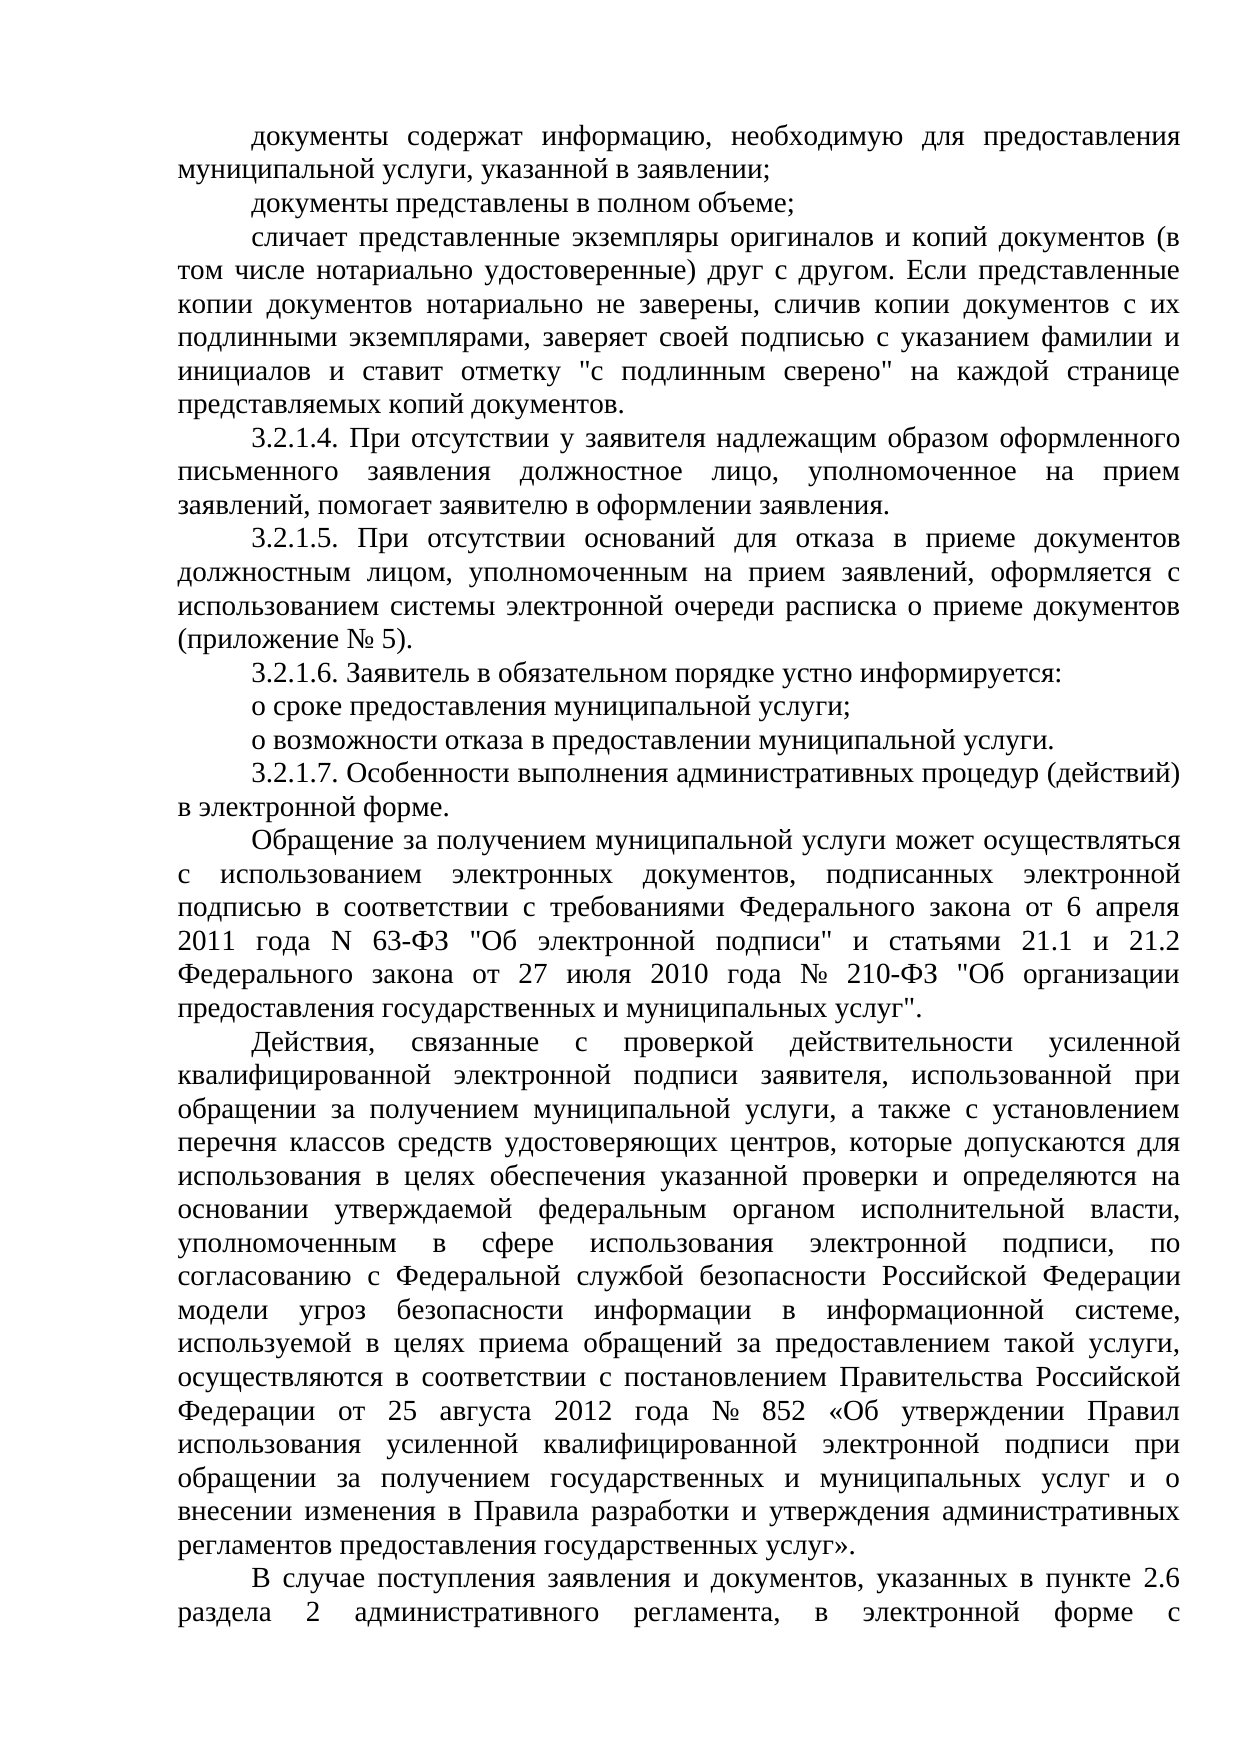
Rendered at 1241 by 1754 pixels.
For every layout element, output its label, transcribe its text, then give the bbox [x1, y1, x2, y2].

text 3.2.1.6. Заявитель в обязательном порядке устно информируется: [177, 655, 1181, 688]
text 3.2.1.7. Особенности выполнения административных процедур (действий) в электронной форме. [177, 755, 1181, 822]
text 3.2.1.5. При отсутствии оснований для отказа в приеме документов должностным лицом, уполномоченным на прием заявлений, оформляется с использованием системы электронной очереди расписка о приеме документов (приложение № 5). [177, 521, 1181, 655]
text Действия, связанные с проверкой действительности усиленной квалифицированной электронной подписи заявителя, использованной при обращении за получением муниципальной услуги, а также с установлением перечня классов средств удостоверяющих центров, которые допускаются для использования в целях обеспечения указанной проверки и определяются на основании утверждаемой федеральным органом исполнительной власти, уполномоченным в сфере использования электронной подписи, по согласованию с Федеральной службой безопасности Российской Федерации модели угроз безопасности информации в информационной системе, используемой в целях приема обращений за предоставлением такой услуги, осуществляются в соответствии с постановлением Правительства Российской Федерации от 25 августа 2012 года № 852 «Об утверждении Правил использования усиленной квалифицированной электронной подписи при обращении за получением государственных и муниципальных услуг и о внесении изменения в Правила разработки и утверждения административных регламентов предоставления государственных услуг». [177, 1024, 1181, 1560]
text сличает представленные экземпляры оригиналов и копий документов (в том числе нотариально удостоверенные) друг с другом. Если представленные копии документов нотариально не заверены, сличив копии документов с их подлинными экземплярами, заверяет своей подписью с указанием фамилии и инициалов и ставит отметку "с подлинным сверено" на каждой странице представляемых копий документов. [177, 219, 1181, 420]
text документы содержат информацию, необходимую для предоставления муниципальной услуги, указанной в заявлении; [177, 118, 1181, 185]
text о возможности отказа в предоставлении муниципальной услуги. [177, 722, 1181, 755]
text 3.2.1.4. При отсутствии у заявителя надлежащим образом оформленного письменного заявления должностное лицо, уполномоченное на прием заявлений, помогает заявителю в оформлении заявления. [177, 420, 1181, 521]
text документы представлены в полном объеме; [177, 185, 1181, 219]
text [177, 1560, 1181, 1627]
text Обращение за получением муниципальной услуги может осуществляться с использованием электронных документов, подписанных электронной подписью в соответствии с требованиями Федерального закона от 6 апреля 2011 года N 63-ФЗ "Об электронной подписи" и статьями 21.1 и 21.2 Федерального закона от 27 июля 2010 года № 210-ФЗ "Об организации предоставления государственных и муниципальных услуг". [177, 822, 1181, 1024]
text о сроке предоставления муниципальной услуги; [177, 688, 1181, 722]
